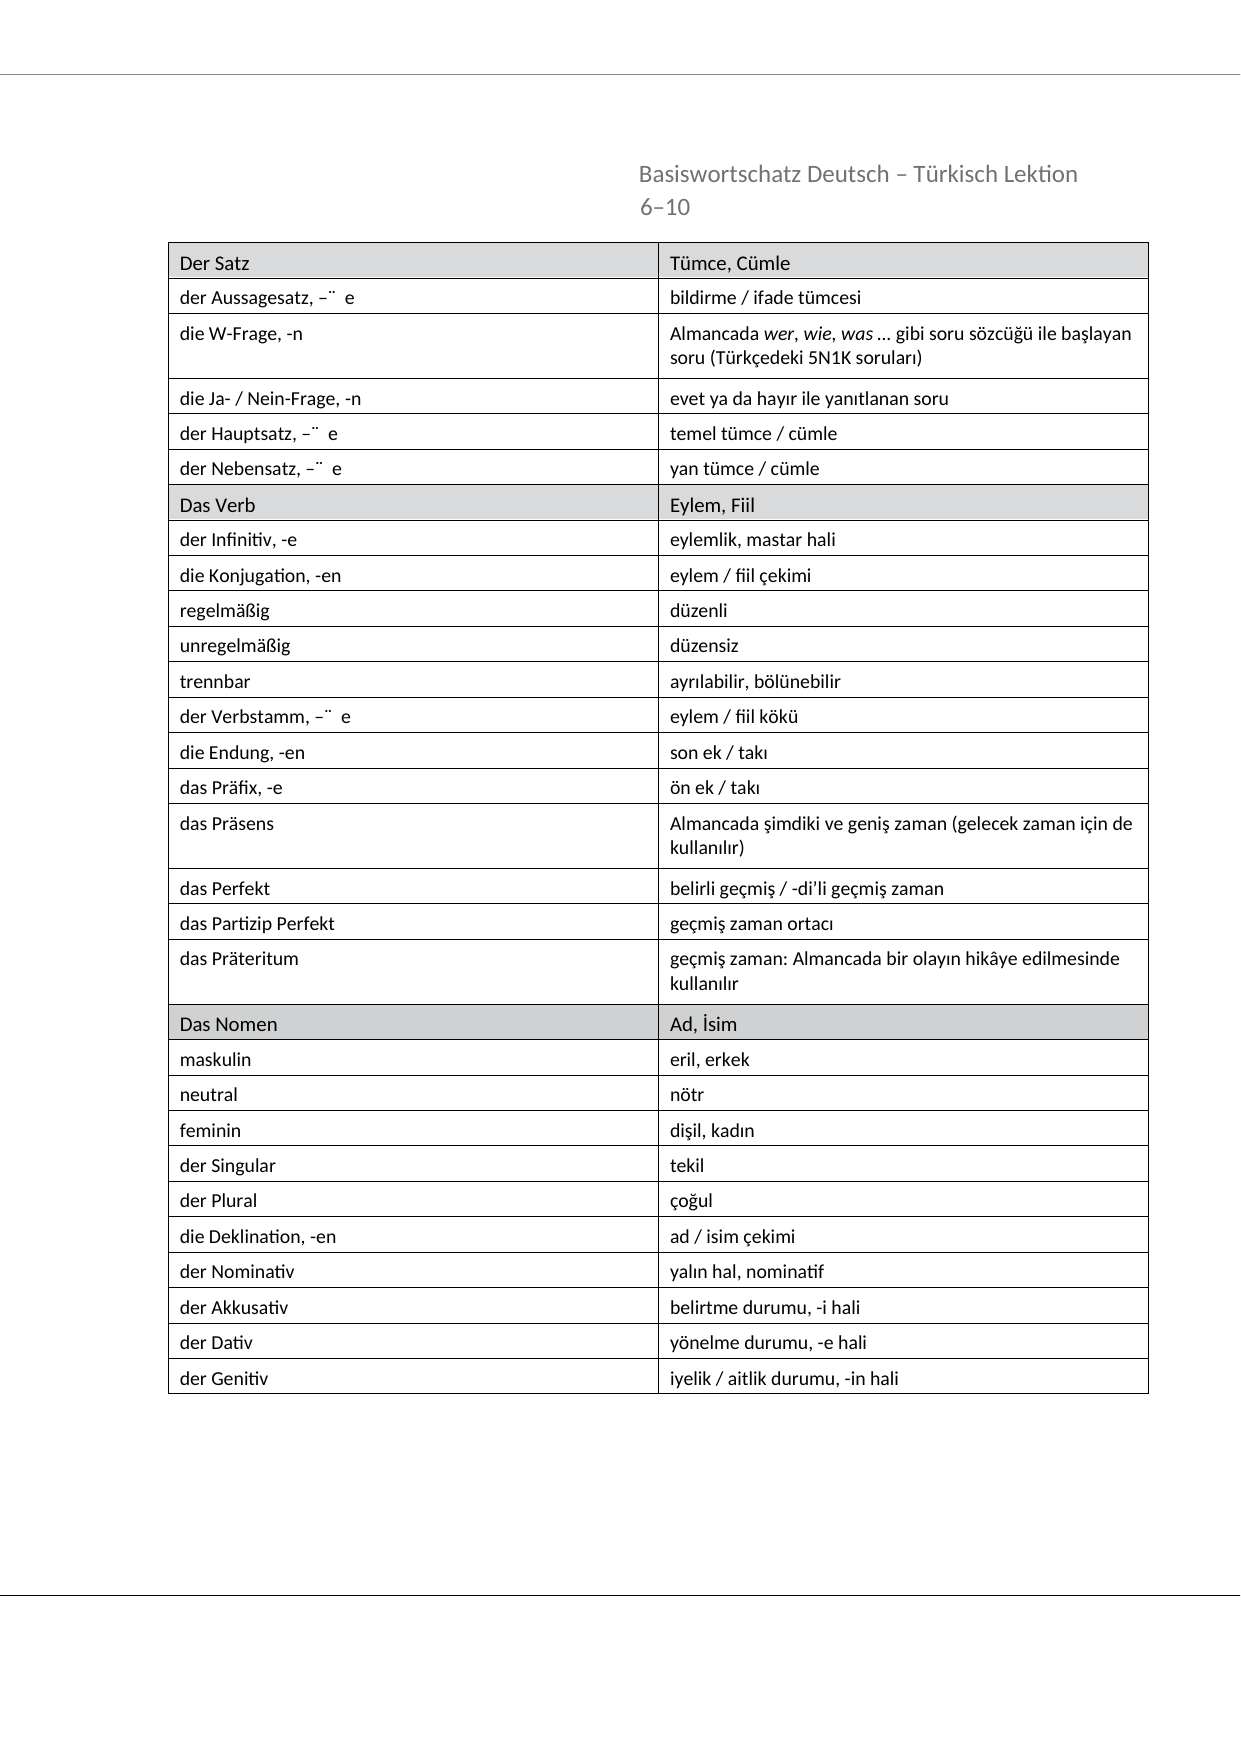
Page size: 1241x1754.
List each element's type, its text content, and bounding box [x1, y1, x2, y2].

table_cell dişil, kadın [659, 1111, 1148, 1145]
table_cell Ad, İsim [659, 1005, 1148, 1039]
table_cell das Präteritum [169, 940, 658, 1004]
table_cell iyelik / aitlik durumu, -in hali [659, 1359, 1148, 1393]
table_cell belirtme durumu, -i hali [659, 1288, 1148, 1322]
table_cell bildirme / ifade tümcesi [659, 279, 1148, 313]
table_cell unregelmäßig [169, 627, 658, 661]
table_cell der Genitiv [169, 1359, 658, 1393]
table_cell maskulin [169, 1040, 658, 1074]
table_cell der Nominativ [169, 1253, 658, 1287]
table_cell das Partizip Perfekt [169, 904, 658, 939]
table_cell regelmäßig [169, 591, 658, 626]
table_cell ad / isim çekimi [659, 1217, 1148, 1252]
table_cell eylem / fiil çekimi [659, 556, 1148, 590]
table_cell düzensiz [659, 627, 1148, 661]
table_cell geçmiş zaman: Almancada bir olayın hikâye edilmesinde kullanılır [659, 940, 1148, 1004]
table_cell geçmiş zaman ortacı [659, 904, 1148, 939]
table_cell düzenli [659, 591, 1148, 626]
table_cell der Singular [169, 1146, 658, 1181]
table_cell yönelme durumu, -e hali [659, 1324, 1148, 1358]
table_cell der Plural [169, 1182, 658, 1216]
table_header Tümce, Cümle [659, 243, 1148, 277]
table_cell eylemlik, mastar hali [659, 521, 1148, 555]
table_cell der Infinitiv, -e [169, 521, 658, 555]
table_cell Almancada wer, wie, was … gibi soru sözcüğü ile başlayan soru (Türkçedeki 5N1K soruları) [659, 314, 1148, 378]
table_cell Almancada şimdiki ve geniş zaman (gelecek zaman için de kullanılır) [659, 804, 1148, 868]
table_cell die W-Frage, -n [169, 314, 658, 378]
table_cell die Ja- / Nein-Frage, -n [169, 379, 658, 413]
table_cell tekil [659, 1146, 1148, 1181]
table_cell eylem / fiil kökü [659, 698, 1148, 732]
table_cell Das Nomen [169, 1005, 658, 1039]
table_cell der Hauptsatz, –¨ e [169, 414, 658, 449]
table_cell neutral [169, 1076, 658, 1110]
table_cell Das Verb [169, 485, 658, 519]
table_cell belirli geçmiş / -di’li geçmiş zaman [659, 869, 1148, 903]
table_cell das Präfix, -e [169, 769, 658, 803]
table_cell die Konjugation, -en [169, 556, 658, 590]
table_cell temel tümce / cümle [659, 414, 1148, 449]
text Basiswortschatz Deutsch – Türkisch Lektion 6–10 [639, 158, 1092, 222]
table_cell son ek / takı [659, 733, 1148, 767]
table_cell der Akkusativ [169, 1288, 658, 1322]
table_cell evet ya da hayır ile yanıtlanan soru [659, 379, 1148, 413]
table_cell die Deklination, -en [169, 1217, 658, 1252]
table_cell Eylem, Fiil [659, 485, 1148, 519]
table_cell ön ek / takı [659, 769, 1148, 803]
table_cell der Verbstamm, –¨ e [169, 698, 658, 732]
table_cell yalın hal, nominatif [659, 1253, 1148, 1287]
table_cell eril, erkek [659, 1040, 1148, 1074]
table_cell die Endung, -en [169, 733, 658, 767]
table_cell der Dativ [169, 1324, 658, 1358]
table_cell ayrılabilir, bölünebilir [659, 662, 1148, 697]
table_cell nötr [659, 1076, 1148, 1110]
table_cell der Nebensatz, –¨ e [169, 450, 658, 484]
table_cell yan tümce / cümle [659, 450, 1148, 484]
table_cell trennbar [169, 662, 658, 697]
table_cell das Perfekt [169, 869, 658, 903]
table_header Der Satz [169, 243, 658, 277]
table_cell çoğul [659, 1182, 1148, 1216]
table_cell das Präsens [169, 804, 658, 868]
table_cell feminin [169, 1111, 658, 1145]
table_cell der Aussagesatz, –¨ e [169, 279, 658, 313]
